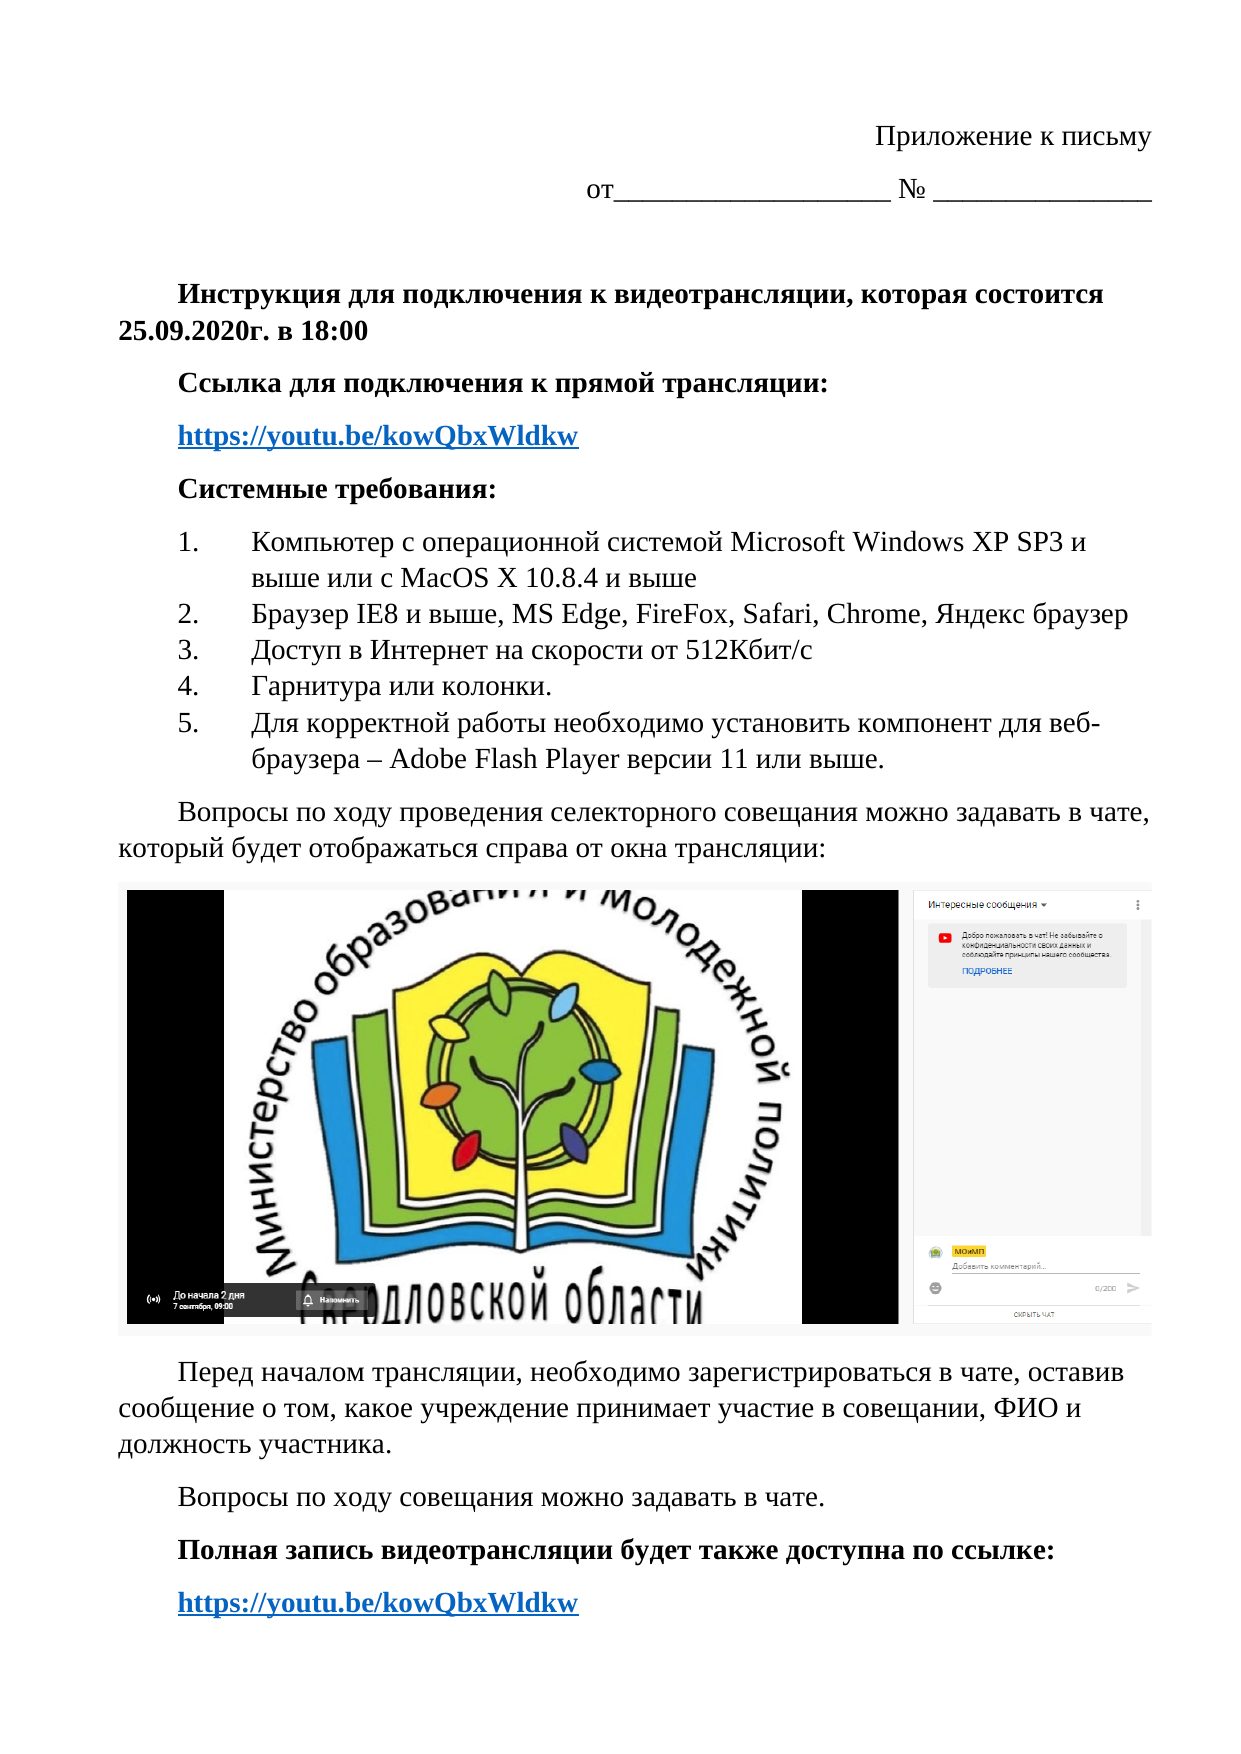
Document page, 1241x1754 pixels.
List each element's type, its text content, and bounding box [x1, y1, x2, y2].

text Полная запись видеотрансляции будет также доступна по ссылке: [118, 1532, 1152, 1566]
text https://youtu.be/kowQbxWldkw [118, 1585, 1152, 1619]
list Гарнитура или колонки. [177, 668, 1152, 702]
list Браузер IE8 и выше, MS Edge, FireFox, Safari, Chrome, Яндекс браузер [177, 596, 1152, 630]
text Системные требования: [118, 471, 1152, 505]
text Перед началом трансляции, необходимо зарегистрироваться в чате, оставив сообщение о том, какое учреждение принимает участие в совещании, ФИО и должность участника. [118, 1354, 1152, 1460]
text от___________________ № _______________ [118, 171, 1152, 204]
list Для корректной работы необходимо установить компонент для веб-браузера – Adobe Flash Player версии 11 или выше. [177, 705, 1152, 774]
list Доступ в Интернет на скорости от 512Кбит/с [177, 632, 1152, 666]
text Приложение к письму [118, 118, 1152, 152]
picture [118, 882, 1152, 1336]
text Вопросы по ходу совещания можно задавать в чате. [118, 1479, 1152, 1513]
text https://youtu.be/kowQbxWldkw [118, 418, 1152, 452]
text Инструкция для подключения к видеотрансляции, которая состоится 25.09.2020г. в 18:00 [118, 277, 1152, 346]
text Ссылка для подключения к прямой трансляции: [118, 366, 1152, 399]
list Компьютер с операционной системой Microsoft Windows XP SP3 и выше или с MacOS X 10.8.4 и выше [177, 524, 1152, 594]
text Вопросы по ходу проведения селекторного совещания можно задавать в чате, который будет отображаться справа от окна трансляции: [118, 794, 1152, 863]
